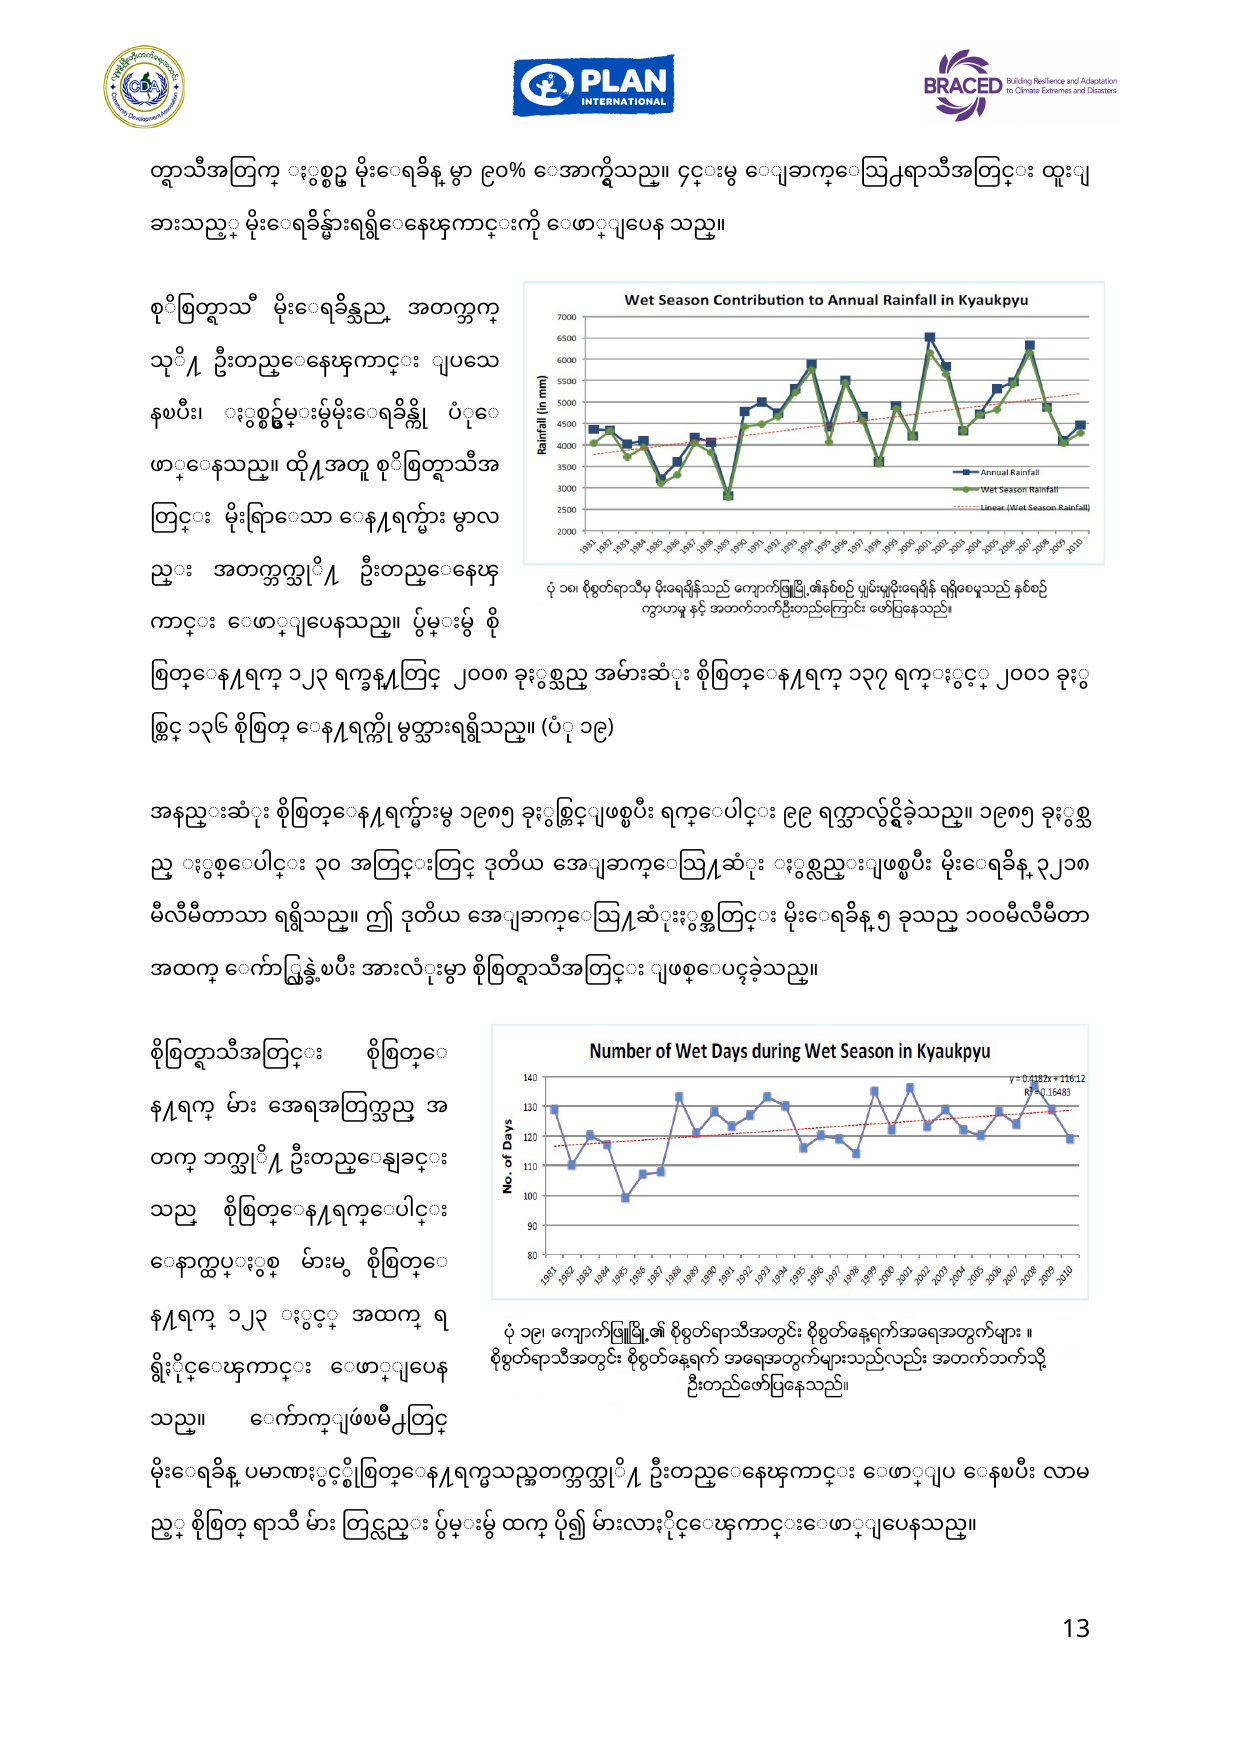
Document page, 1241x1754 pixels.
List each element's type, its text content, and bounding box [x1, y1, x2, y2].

picture [103, 45, 185, 129]
picture [466, 1001, 1097, 1432]
picture [518, 270, 1109, 633]
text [150, 150, 1090, 248]
text အနည္းဆံုး စိုစြတ္ေန႔ရက္မ်ားမွ ၁၉၈၅ ခုႏွစ္တြင္ျဖစ္ၿပီး ရက္ေပါင္း ၉၉ ရက္သာလွ်င္ရွိခဲ့သည္။ ၁၉၈၅ ခုႏွစ္သည္ ႏွစ္ေပါင္း ၃၀ အတြင္းတြင္ ဒုတိယ အေျခာက္ေသြ႔ဆံုး ႏွစ္လည္းျဖစ္ၿပီး မိုးေရခ်ိန္ ၃၂၁၈ မီလီမီတာသာ ရရွိသည္။ ဤ ဒုတိယ အေျခာက္ေသြ႔ဆံုးႏွစ္အတြင္း မိုးေရခ်ိန္ ၅ ခုသည္ ၁၀၀မီလီမီတာ အထက္ ေက်ာ္လြန္ခဲ့ၿပီး အားလံုးမွာ စိုစြတ္ရာသီအတြင္း ျဖစ္ေပၚခဲ့သည္။ [150, 790, 1090, 993]
picture [509, 52, 678, 120]
picture [920, 45, 1122, 125]
